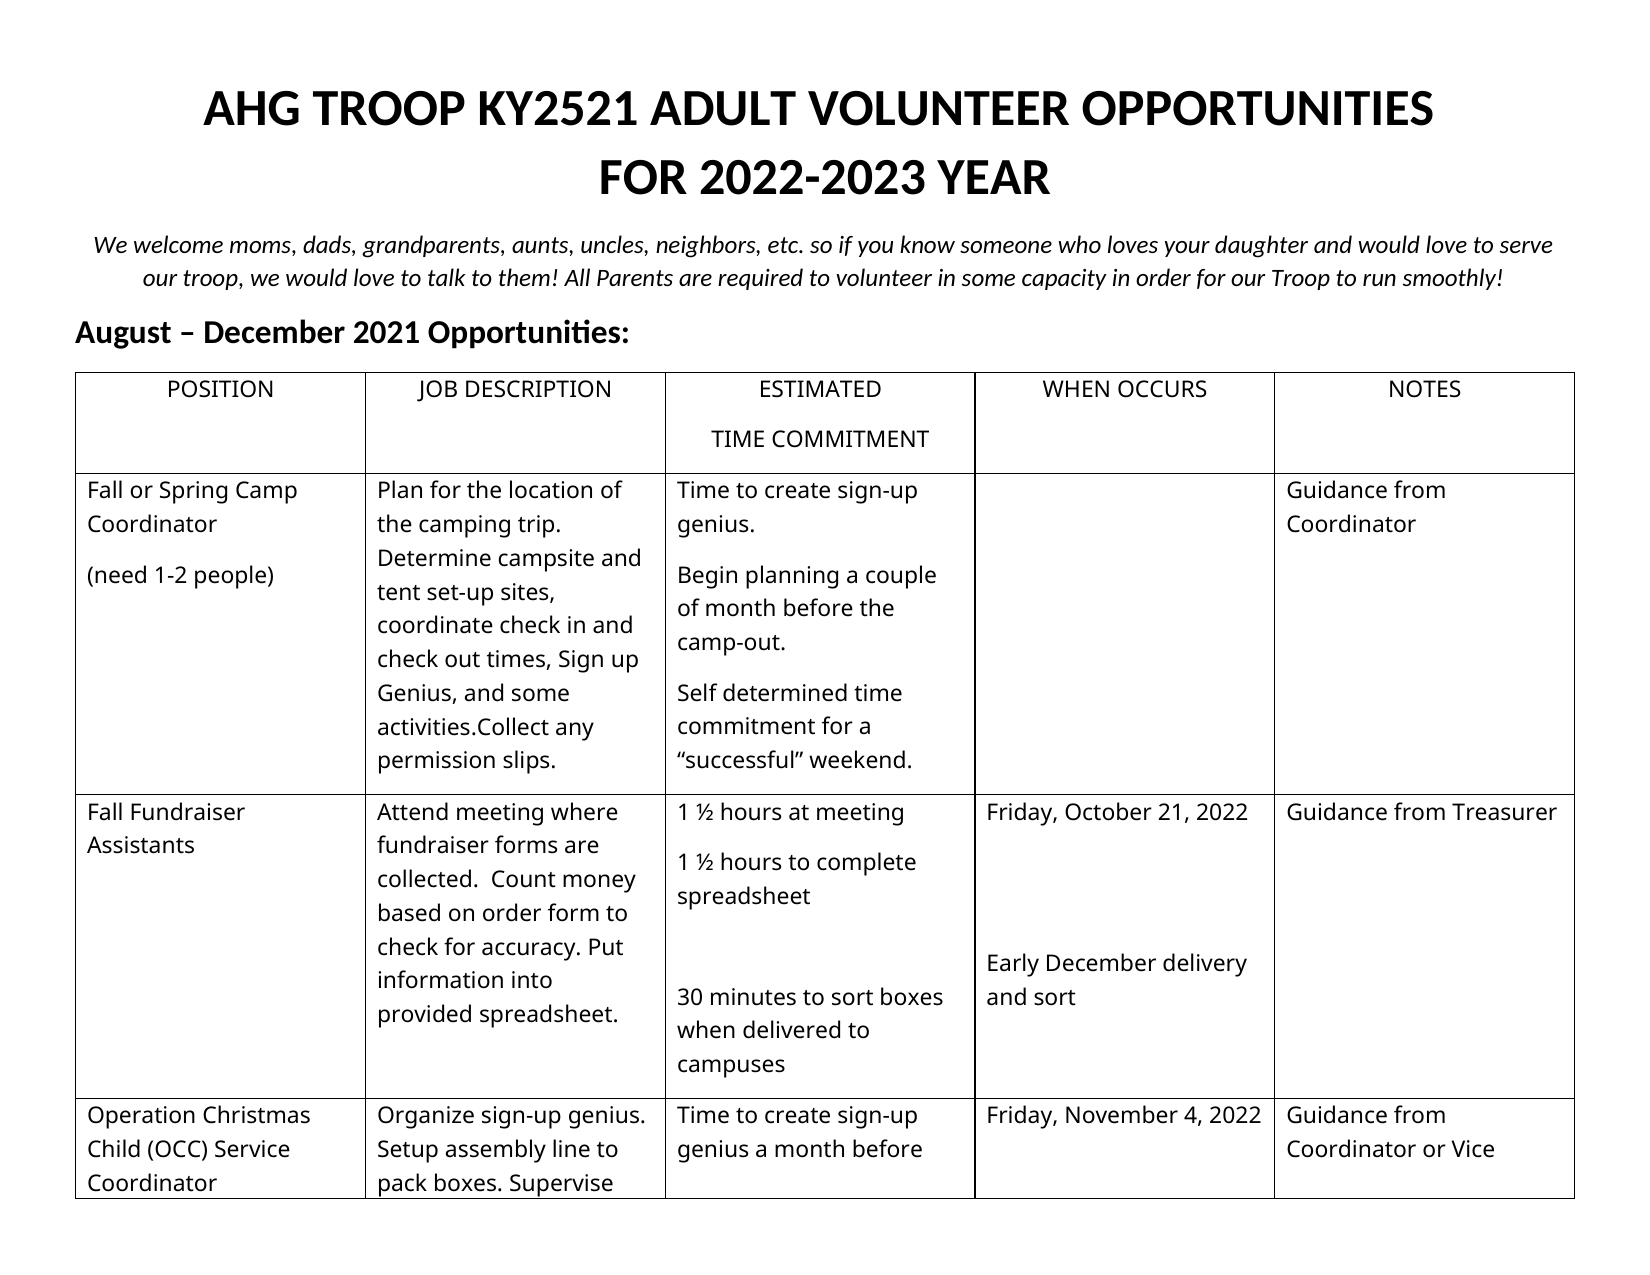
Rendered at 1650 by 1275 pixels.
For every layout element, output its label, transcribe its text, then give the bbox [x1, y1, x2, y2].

table_cell Time to create sign-up genius. Begin planning a couple of month before the camp-out. Self determined time commitment for a “successful” weekend. [666, 474, 974, 794]
table_cell 1 ½ hours at meeting 1 ½ hours to complete spreadsheet 30 minutes to sort boxes when delivered to campuses [666, 795, 974, 1098]
table_cell Plan for the location of the camping trip. Determine campsite and tent set-up sites, coordinate check in and check out times, Sign up Genius, and some activities.Collect any permission slips. [366, 474, 665, 794]
table_cell Guidance from Coordinator [1275, 474, 1574, 794]
table_header NOTES [1275, 373, 1574, 473]
text August – December 2021 Opportunities: [75, 311, 1575, 352]
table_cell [76, 1099, 365, 1198]
text AHG TROOP KY2521 ADULT VOLUNTEER OPPORTUNITIES FOR 2022-2023 YEAR [75, 75, 1575, 207]
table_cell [1275, 1099, 1574, 1198]
table_cell Attend meeting where fundraiser forms are collected. Count money based on order form to check for accuracy. Put information into provided spreadsheet. [366, 795, 665, 1098]
table_cell Guidance from Treasurer [1275, 795, 1574, 1098]
table_cell Friday, October 21, 2022 Early December delivery and sort [976, 795, 1274, 1098]
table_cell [666, 1099, 974, 1198]
table_header WHEN OCCURS [976, 373, 1274, 473]
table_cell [976, 1099, 1274, 1198]
table_cell [976, 474, 1274, 794]
table_cell Fall or Spring Camp Coordinator (need 1-2 people) [76, 474, 365, 794]
table_header JOB DESCRIPTION [366, 373, 665, 473]
table_cell Fall Fundraiser Assistants [76, 795, 365, 1098]
text We welcome moms, dads, grandparents, aunts, uncles, neighbors, etc. so if you know someone who loves your daughter and would love to serve our troop, we would love to talk to them! All Parents are required to volunteer in some capacity in order for our Troop to run smoothly! [75, 229, 1575, 292]
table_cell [366, 1099, 665, 1198]
table_header POSITION [76, 373, 365, 473]
table_header ESTIMATED TIME COMMITMENT [666, 373, 974, 473]
